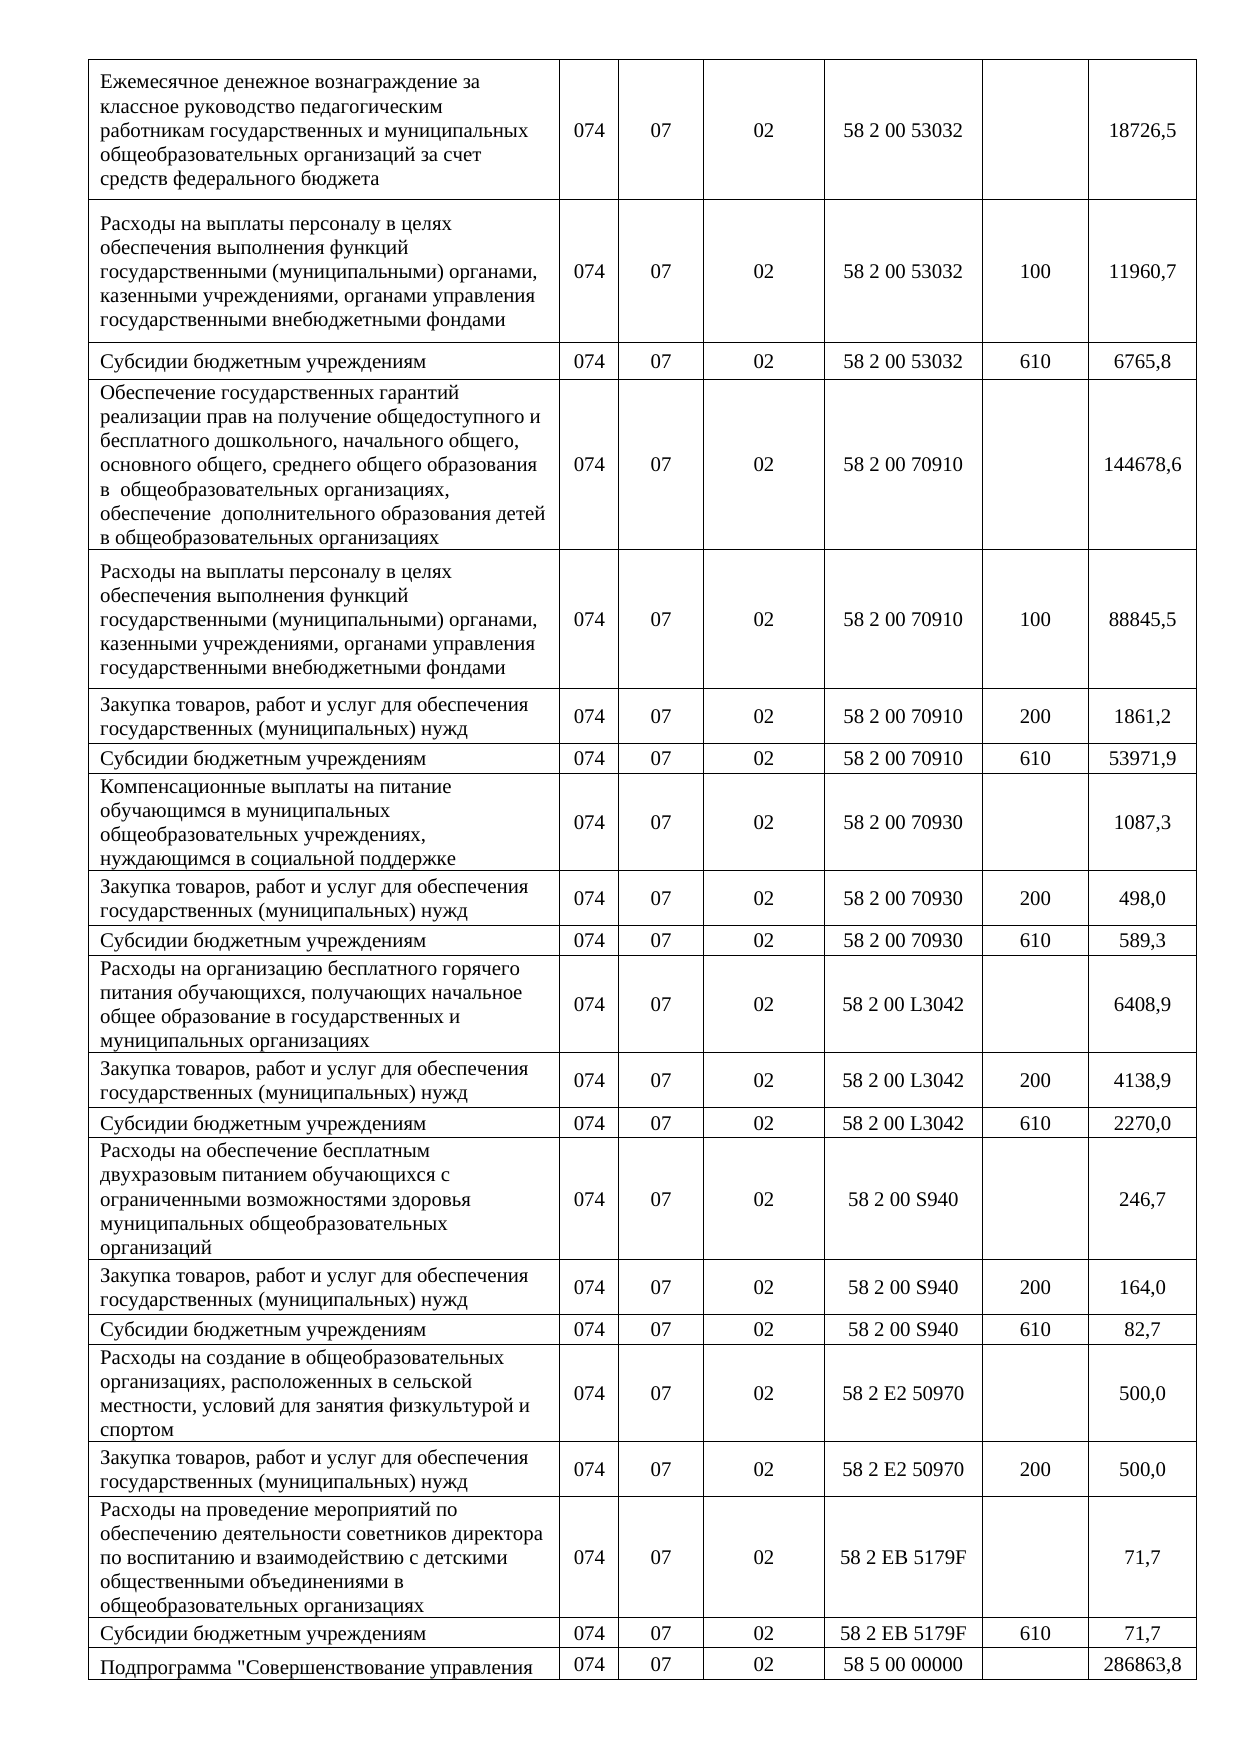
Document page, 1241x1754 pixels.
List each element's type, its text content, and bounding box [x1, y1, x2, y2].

table_cell 6408,9 [1089, 956, 1196, 1052]
table_cell 07 [619, 956, 703, 1052]
table_cell 074 [560, 1108, 618, 1137]
table_cell 02 [704, 1260, 824, 1314]
table_cell 07 [619, 1053, 703, 1107]
table_cell 07 [619, 200, 703, 342]
table_cell 02 [704, 926, 824, 955]
table_cell 18726,5 [1089, 60, 1196, 199]
table_cell 144678,6 [1089, 380, 1196, 549]
table_cell 71,7 [1089, 1497, 1196, 1617]
table_cell 074 [560, 1260, 618, 1314]
table_cell 074 [560, 871, 618, 925]
table_cell Субсидии бюджетным учреждениям [89, 1618, 559, 1647]
table_cell 07 [619, 1108, 703, 1137]
table_cell 02 [704, 1497, 824, 1617]
table_cell 074 [560, 689, 618, 743]
table_cell [983, 774, 1088, 870]
table_cell 200 [983, 1442, 1088, 1496]
table_cell 1087,3 [1089, 774, 1196, 870]
table_cell [983, 1345, 1088, 1441]
table_cell Субсидии бюджетным учреждениям [89, 1108, 559, 1137]
table_cell 07 [619, 380, 703, 549]
table_cell Расходы на обеспечение бесплатным двухразовым питанием обучающихся с ограниченными возможностями здоровья муниципальных общеобразовательных организаций [89, 1138, 559, 1259]
table_cell 286863,8 [1089, 1648, 1196, 1679]
table_cell 02 [704, 200, 824, 342]
table_cell 02 [704, 774, 824, 870]
table_cell 88845,5 [1089, 550, 1196, 688]
table_cell Расходы на выплаты персоналу в целях обеспечения выполнения функций государственными (муниципальными) органами, казенными учреждениями, органами управления государственными внебюджетными фондами [89, 550, 559, 688]
table_cell Субсидии бюджетным учреждениям [89, 926, 559, 955]
table_cell 074 [560, 380, 618, 549]
table_cell 58 5 00 00000 [825, 1648, 982, 1679]
table_cell 1861,2 [1089, 689, 1196, 743]
table_cell 02 [704, 871, 824, 925]
table_cell 164,0 [1089, 1260, 1196, 1314]
table_cell 58 2 00 70910 [825, 744, 982, 773]
table_cell 589,3 [1089, 926, 1196, 955]
table_cell 07 [619, 343, 703, 379]
table_cell 82,7 [1089, 1315, 1196, 1344]
table_cell 200 [983, 1260, 1088, 1314]
table_cell 58 2 00 53032 [825, 200, 982, 342]
table_cell 074 [560, 926, 618, 955]
table_cell 074 [560, 1648, 618, 1679]
table_cell 58 2 00 L3042 [825, 1053, 982, 1107]
table_cell 074 [560, 1618, 618, 1647]
table_cell 07 [619, 1345, 703, 1441]
table_cell 02 [704, 956, 824, 1052]
table_cell 500,0 [1089, 1345, 1196, 1441]
table_cell 07 [619, 871, 703, 925]
table_cell 500,0 [1089, 1442, 1196, 1496]
table_cell 200 [983, 1053, 1088, 1107]
table_cell Закупка товаров, работ и услуг для обеспечения государственных (муниципальных) нужд [89, 689, 559, 743]
table_cell 074 [560, 956, 618, 1052]
table_cell 58 2 00 53032 [825, 343, 982, 379]
table_cell 02 [704, 550, 824, 688]
table_cell 02 [704, 1618, 824, 1647]
table_cell 07 [619, 60, 703, 199]
table_cell Компенсационные выплаты на питание обучающимся в муниципальных общеобразовательных учреждениях, нуждающимся в социальной поддержке [89, 774, 559, 870]
table_cell 58 2 00 70910 [825, 689, 982, 743]
table_cell 58 2 00 53032 [825, 60, 982, 199]
table_cell 4138,9 [1089, 1053, 1196, 1107]
table_cell 58 2 ЕВ 5179F [825, 1497, 982, 1617]
table_cell Закупка товаров, работ и услуг для обеспечения государственных (муниципальных) нужд [89, 1053, 559, 1107]
table_cell 58 2 Е2 50970 [825, 1442, 982, 1496]
table_cell 02 [704, 1345, 824, 1441]
table_cell 6765,8 [1089, 343, 1196, 379]
table_cell 200 [983, 689, 1088, 743]
table_cell 610 [983, 343, 1088, 379]
table_cell 02 [704, 689, 824, 743]
table_cell 07 [619, 744, 703, 773]
table_cell 02 [704, 343, 824, 379]
table_cell 58 2 00 70930 [825, 774, 982, 870]
table_cell Ежемесячное денежное вознаграждение за классное руководство педагогическим работникам государственных и муниципальных общеобразовательных организаций за счет средств федерального бюджета [89, 60, 559, 199]
table_cell 58 2 00 70910 [825, 380, 982, 549]
table_cell 71,7 [1089, 1618, 1196, 1647]
table_cell 07 [619, 926, 703, 955]
table_cell Субсидии бюджетным учреждениям [89, 744, 559, 773]
table_cell 53971,9 [1089, 744, 1196, 773]
table_cell 100 [983, 200, 1088, 342]
table_cell 58 2 00 70930 [825, 926, 982, 955]
table_cell [983, 60, 1088, 199]
table_cell Субсидии бюджетным учреждениям [89, 343, 559, 379]
table_cell 58 2 00 S940 [825, 1315, 982, 1344]
table_cell 58 2 00 L3042 [825, 956, 982, 1052]
table_cell 074 [560, 343, 618, 379]
table_cell 200 [983, 871, 1088, 925]
table_cell [983, 956, 1088, 1052]
table_cell Расходы на создание в общеобразовательных организациях, расположенных в сельской местности, условий для занятия физкультурой и спортом [89, 1345, 559, 1441]
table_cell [89, 1648, 559, 1679]
table_cell 58 2 00 L3042 [825, 1108, 982, 1137]
table_cell 02 [704, 60, 824, 199]
table_cell Закупка товаров, работ и услуг для обеспечения государственных (муниципальных) нужд [89, 1442, 559, 1496]
table_cell Обеспечение государственных гарантий реализации прав на получение общедоступного и бесплатного дошкольного, начального общего, основного общего, среднего общего образования в общеобразовательных организациях, обеспечение дополнительного образования детей в общеобразовательных организациях [89, 380, 559, 549]
table_cell Расходы на выплаты персоналу в целях обеспечения выполнения функций государственными (муниципальными) органами, казенными учреждениями, органами управления государственными внебюджетными фондами [89, 200, 559, 342]
table_cell 610 [983, 1315, 1088, 1344]
table_cell 02 [704, 1315, 824, 1344]
table_cell 074 [560, 1315, 618, 1344]
table_cell [983, 380, 1088, 549]
table_cell 07 [619, 1442, 703, 1496]
table_cell 11960,7 [1089, 200, 1196, 342]
table_cell 610 [983, 1618, 1088, 1647]
table_cell 02 [704, 1442, 824, 1496]
table_cell 246,7 [1089, 1138, 1196, 1259]
table_cell 07 [619, 774, 703, 870]
table_cell Расходы на организацию бесплатного горячего питания обучающихся, получающих начальное общее образование в государственных и муниципальных организациях [89, 956, 559, 1052]
table_cell Субсидии бюджетным учреждениям [89, 1315, 559, 1344]
table_cell 02 [704, 1108, 824, 1137]
table_cell 02 [704, 1648, 824, 1679]
table_cell 610 [983, 1108, 1088, 1137]
table_cell 02 [704, 744, 824, 773]
table_cell 07 [619, 689, 703, 743]
table_cell 100 [983, 550, 1088, 688]
table_cell 07 [619, 1497, 703, 1617]
table_cell 58 2 00 70930 [825, 871, 982, 925]
table_cell 02 [704, 380, 824, 549]
table_cell Расходы на проведение мероприятий по обеспечению деятельности советников директора по воспитанию и взаимодействию с детскими общественными объединениями в общеобразовательных организациях [89, 1497, 559, 1617]
table_cell 07 [619, 1260, 703, 1314]
table_cell 07 [619, 1138, 703, 1259]
table_cell 58 2 00 S940 [825, 1138, 982, 1259]
table_cell [983, 1138, 1088, 1259]
table_cell 074 [560, 60, 618, 199]
table_cell 074 [560, 550, 618, 688]
table_cell 07 [619, 550, 703, 688]
table_cell 2270,0 [1089, 1108, 1196, 1137]
table_cell 074 [560, 1497, 618, 1617]
table_cell [983, 1648, 1088, 1679]
table_cell 07 [619, 1618, 703, 1647]
table_cell 02 [704, 1053, 824, 1107]
table_cell 498,0 [1089, 871, 1196, 925]
table_cell 58 2 ЕВ 5179F [825, 1618, 982, 1647]
table_cell 074 [560, 1345, 618, 1441]
table_cell 610 [983, 744, 1088, 773]
table_cell 02 [704, 1138, 824, 1259]
table_cell 07 [619, 1648, 703, 1679]
table_cell 074 [560, 1053, 618, 1107]
table_cell 074 [560, 774, 618, 870]
table_cell Закупка товаров, работ и услуг для обеспечения государственных (муниципальных) нужд [89, 871, 559, 925]
table_cell [983, 1497, 1088, 1617]
table_cell 074 [560, 744, 618, 773]
table_cell 58 2 00 70910 [825, 550, 982, 688]
table_cell 074 [560, 1442, 618, 1496]
table_cell 074 [560, 200, 618, 342]
table_cell 610 [983, 926, 1088, 955]
table_cell 074 [560, 1138, 618, 1259]
table_cell Закупка товаров, работ и услуг для обеспечения государственных (муниципальных) нужд [89, 1260, 559, 1314]
table_cell 58 2 Е2 50970 [825, 1345, 982, 1441]
table_cell 07 [619, 1315, 703, 1344]
table_cell 58 2 00 S940 [825, 1260, 982, 1314]
